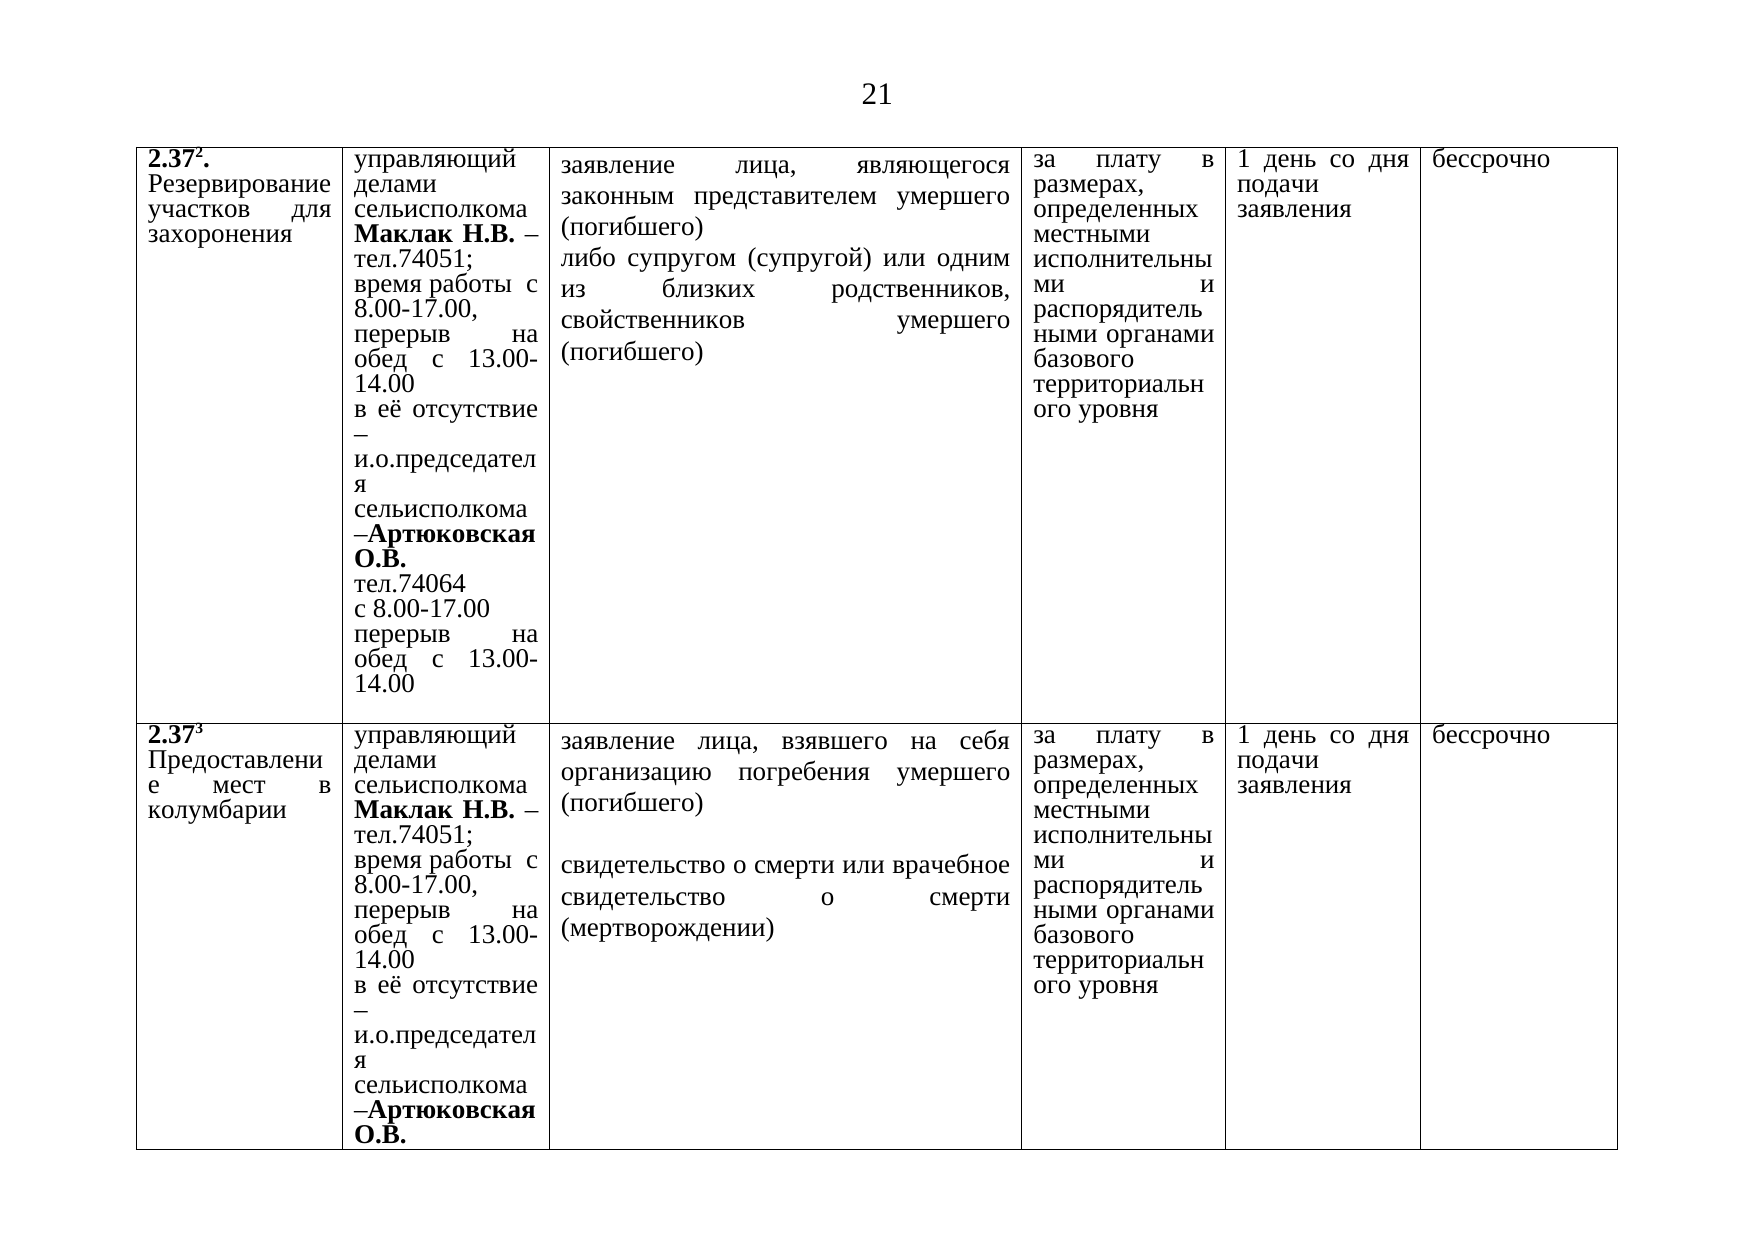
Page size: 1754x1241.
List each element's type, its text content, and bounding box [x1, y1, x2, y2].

table_cell за плату в размерах, определенных местными исполнительными и распорядительными органами базового территориального уровня [1022, 148, 1225, 723]
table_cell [137, 724, 342, 1149]
table_cell бессрочно [1421, 724, 1617, 1149]
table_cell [1226, 724, 1420, 1149]
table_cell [1022, 724, 1225, 1149]
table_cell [1226, 148, 1420, 723]
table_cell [343, 148, 549, 723]
table_cell заявление лица, являющегося законным представителем умершего (погибшего) либо супругом (супругой) или одним из близких родственников, свойственников умершего (погибшего) [550, 148, 1021, 723]
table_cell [343, 724, 549, 1149]
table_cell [550, 724, 1021, 1149]
table_cell бессрочно [1421, 148, 1617, 723]
table_cell 2.372. Резервирование участков для захоронения [137, 148, 342, 723]
